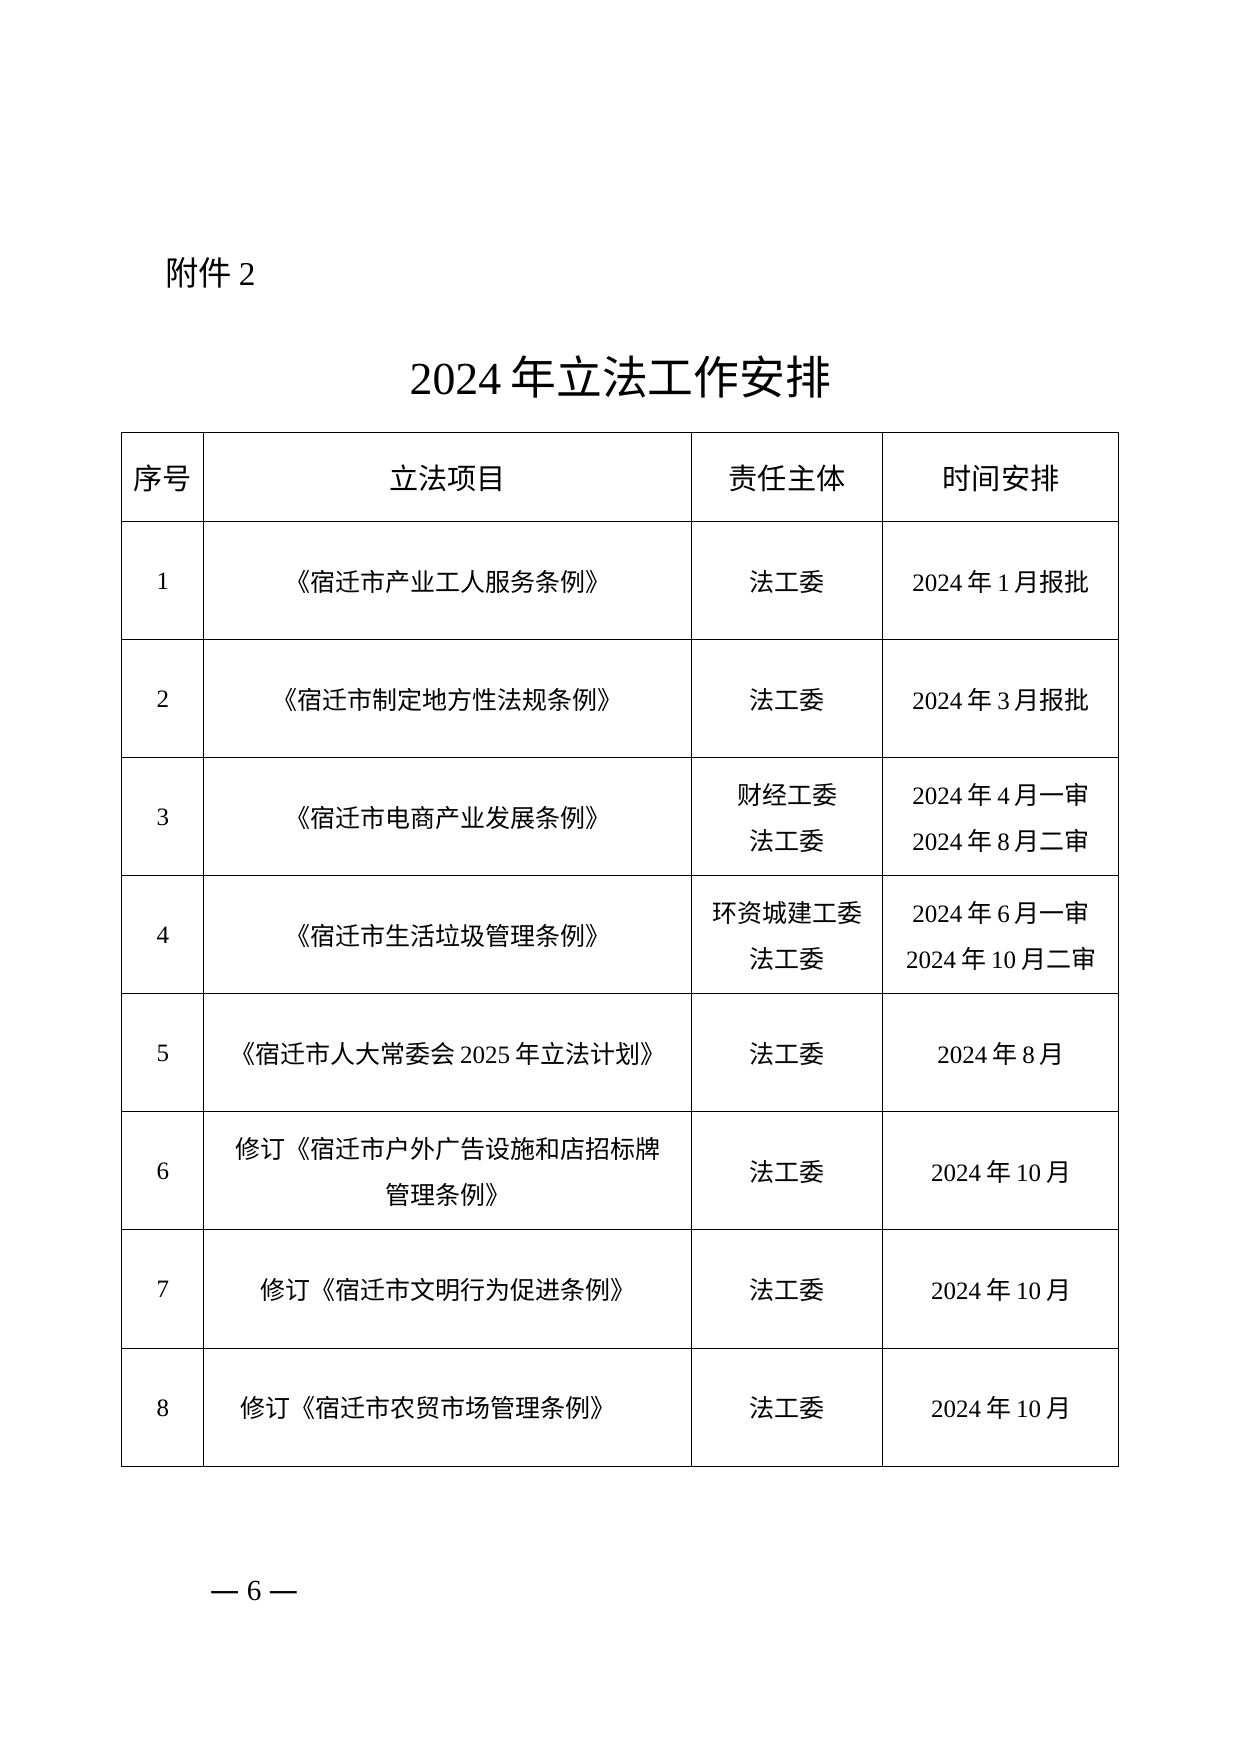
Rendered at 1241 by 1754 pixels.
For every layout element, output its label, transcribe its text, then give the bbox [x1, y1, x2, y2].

table_cell 8 [122, 1349, 203, 1466]
table_cell 2024年6月一审 2024年10月二审 [883, 876, 1118, 993]
table_header 责任主体 [692, 433, 882, 521]
table_cell 法工委 [692, 640, 882, 757]
table_cell 法工委 [692, 1349, 882, 1466]
table_cell 修订《宿迁市户外广告设施和店招标牌 管理条例》 [204, 1112, 691, 1229]
table_cell 3 [122, 758, 203, 875]
table_cell 修订《宿迁市文明行为促进条例》 [204, 1230, 691, 1347]
text 2024年立法工作安排 [165, 329, 1075, 419]
table_cell 2024年10月 [883, 1112, 1118, 1229]
table_header 时间安排 [883, 433, 1118, 521]
table_cell 《宿迁市制定地方性法规条例》 [204, 640, 691, 757]
table_cell 5 [122, 994, 203, 1111]
table_cell 法工委 [692, 522, 882, 639]
table_cell 法工委 [692, 1112, 882, 1229]
table_cell 修订《宿迁市农贸市场管理条例》 [204, 1349, 691, 1466]
table_cell 法工委 [692, 1230, 882, 1347]
table_cell 环资城建工委 法工委 [692, 876, 882, 993]
table_cell 1 [122, 522, 203, 639]
table_cell 2024年10月 [883, 1230, 1118, 1347]
table_cell 财经工委 法工委 [692, 758, 882, 875]
table_header 立法项目 [204, 433, 691, 521]
table_cell 4 [122, 876, 203, 993]
table_cell 《宿迁市电商产业发展条例》 [204, 758, 691, 875]
table_cell 2024年3月报批 [883, 640, 1118, 757]
table_cell 2024年10月 [883, 1349, 1118, 1466]
table_cell 2024年4月一审 2024年8月二审 [883, 758, 1118, 875]
table_cell 法工委 [692, 994, 882, 1111]
text 附件2 [165, 226, 1075, 316]
table_cell 7 [122, 1230, 203, 1347]
table_cell 《宿迁市生活垃圾管理条例》 [204, 876, 691, 993]
table_cell 《宿迁市人大常委会2025年立法计划》 [204, 994, 691, 1111]
table_cell 6 [122, 1112, 203, 1229]
table_header 序号 [122, 433, 203, 521]
table_cell 2024年1月报批 [883, 522, 1118, 639]
table_cell 《宿迁市产业工人服务条例》 [204, 522, 691, 639]
table_cell 2024年8月 [883, 994, 1118, 1111]
table_cell 2 [122, 640, 203, 757]
